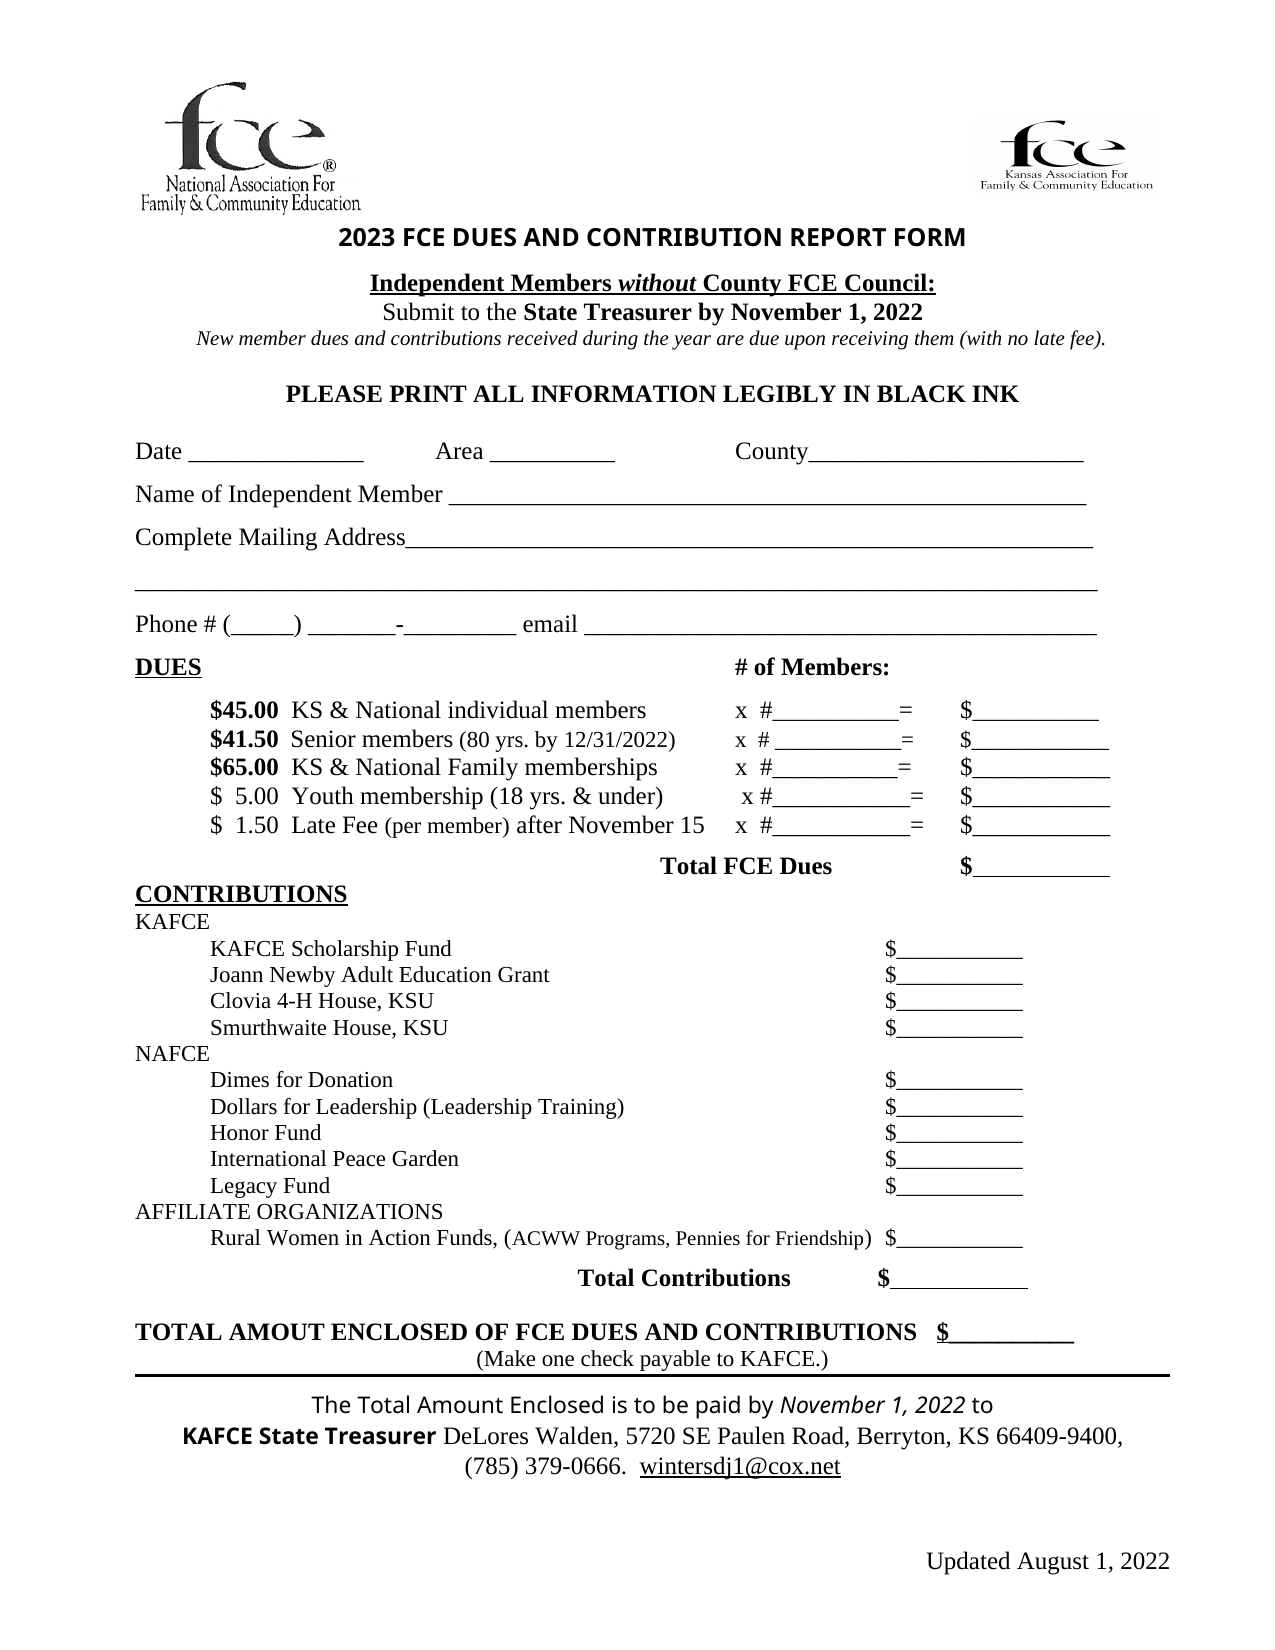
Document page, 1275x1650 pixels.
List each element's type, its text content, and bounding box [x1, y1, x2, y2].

text KAFCE [135, 908, 1170, 934]
text Smurthwaite House, KSU $___________ [135, 1014, 1170, 1040]
text AFFILIATE ORGANIZATIONS [135, 1198, 1170, 1224]
text Date ______________ Area __________ County______________________ [135, 436, 1170, 465]
text Total Contributions $ [135, 1263, 1170, 1292]
picture [974, 116, 1159, 197]
text Clovia 4-H House, $___________ [135, 987, 1170, 1014]
text $41.50 Senior members (80 yrs. by 12/31/2022) x # ___________= $____________ [135, 724, 1170, 752]
text Submit to the State Treasurer by November 1, 2022 [135, 297, 1170, 326]
text NAFCE [135, 1040, 1170, 1066]
text $65.00 KS & National Family memberships x #__________= $___________ [135, 752, 1170, 781]
text $ 1.50 Late Fee (per member) after November 15 x #___________= $___________ [135, 810, 1170, 839]
text 2023 FCE DUES CONTRIBUTION REPORT [135, 220, 1170, 254]
text $45.00 KS & National individual members x #___________= $___________ [135, 695, 1170, 724]
text International Peace Garden $___________ [135, 1145, 1170, 1172]
text Honor Fund $___________ [135, 1119, 1170, 1145]
text CONTRIBUTIONS [135, 879, 1170, 908]
text TOTAL AMOUT ENCLOSED OF FCE DUES CONTRIBUTIONS $__________ [135, 1317, 1170, 1345]
text KAFCE Scholarship Fund $___________ [135, 934, 1170, 961]
text Total FCE Dues $ [585, 851, 1170, 879]
text New member dues and contributions received during the year are due upon receiving them (with no late fee). [135, 326, 1170, 350]
text (785) 379-0666. wintersdj1@cox.net [135, 1451, 1170, 1480]
text PLEASE PRINT INFORMATION LEGIBLY IN BLACK INK [135, 379, 1170, 407]
text Phone # (_____) _______-_________ email _________________________________________ [135, 609, 1170, 637]
text _____________________________________________________________________________ [135, 566, 1170, 594]
text KAFCE State Treasurer DeLores Walden, 5720 SE Paulen Road, Berryton, KS 66409-9400, [135, 1420, 1170, 1451]
text Dollars for Leadership (Leadership Training) $___________ [135, 1093, 1170, 1119]
text Dimes for Donation $___________ [135, 1066, 1170, 1093]
text Name of Independent Member ___________________________________________________ [135, 479, 1170, 508]
text Joann Newby Adult Education Grant $___________ [135, 961, 1170, 987]
text The Total Amount Enclosed is to be paid by November 1, 2022 to [135, 1389, 1170, 1420]
text (Make one check payable to KAFCE.) [135, 1345, 1170, 1374]
text Complete Mailing Address_______________________________________________________ [135, 522, 1170, 551]
text $ 5.00 Youth membership (18 yrs. & under) x #___________= $___________ [135, 781, 1170, 810]
text Legacy Fund $___________ [135, 1172, 1170, 1198]
text Rural Women in Action Funds, (ACWW Programs, Pennies for Friendship) $___________ [135, 1224, 1170, 1251]
text DUES # of Members: [135, 652, 1170, 681]
text Independent Members without County FCE Council: [135, 268, 1170, 297]
